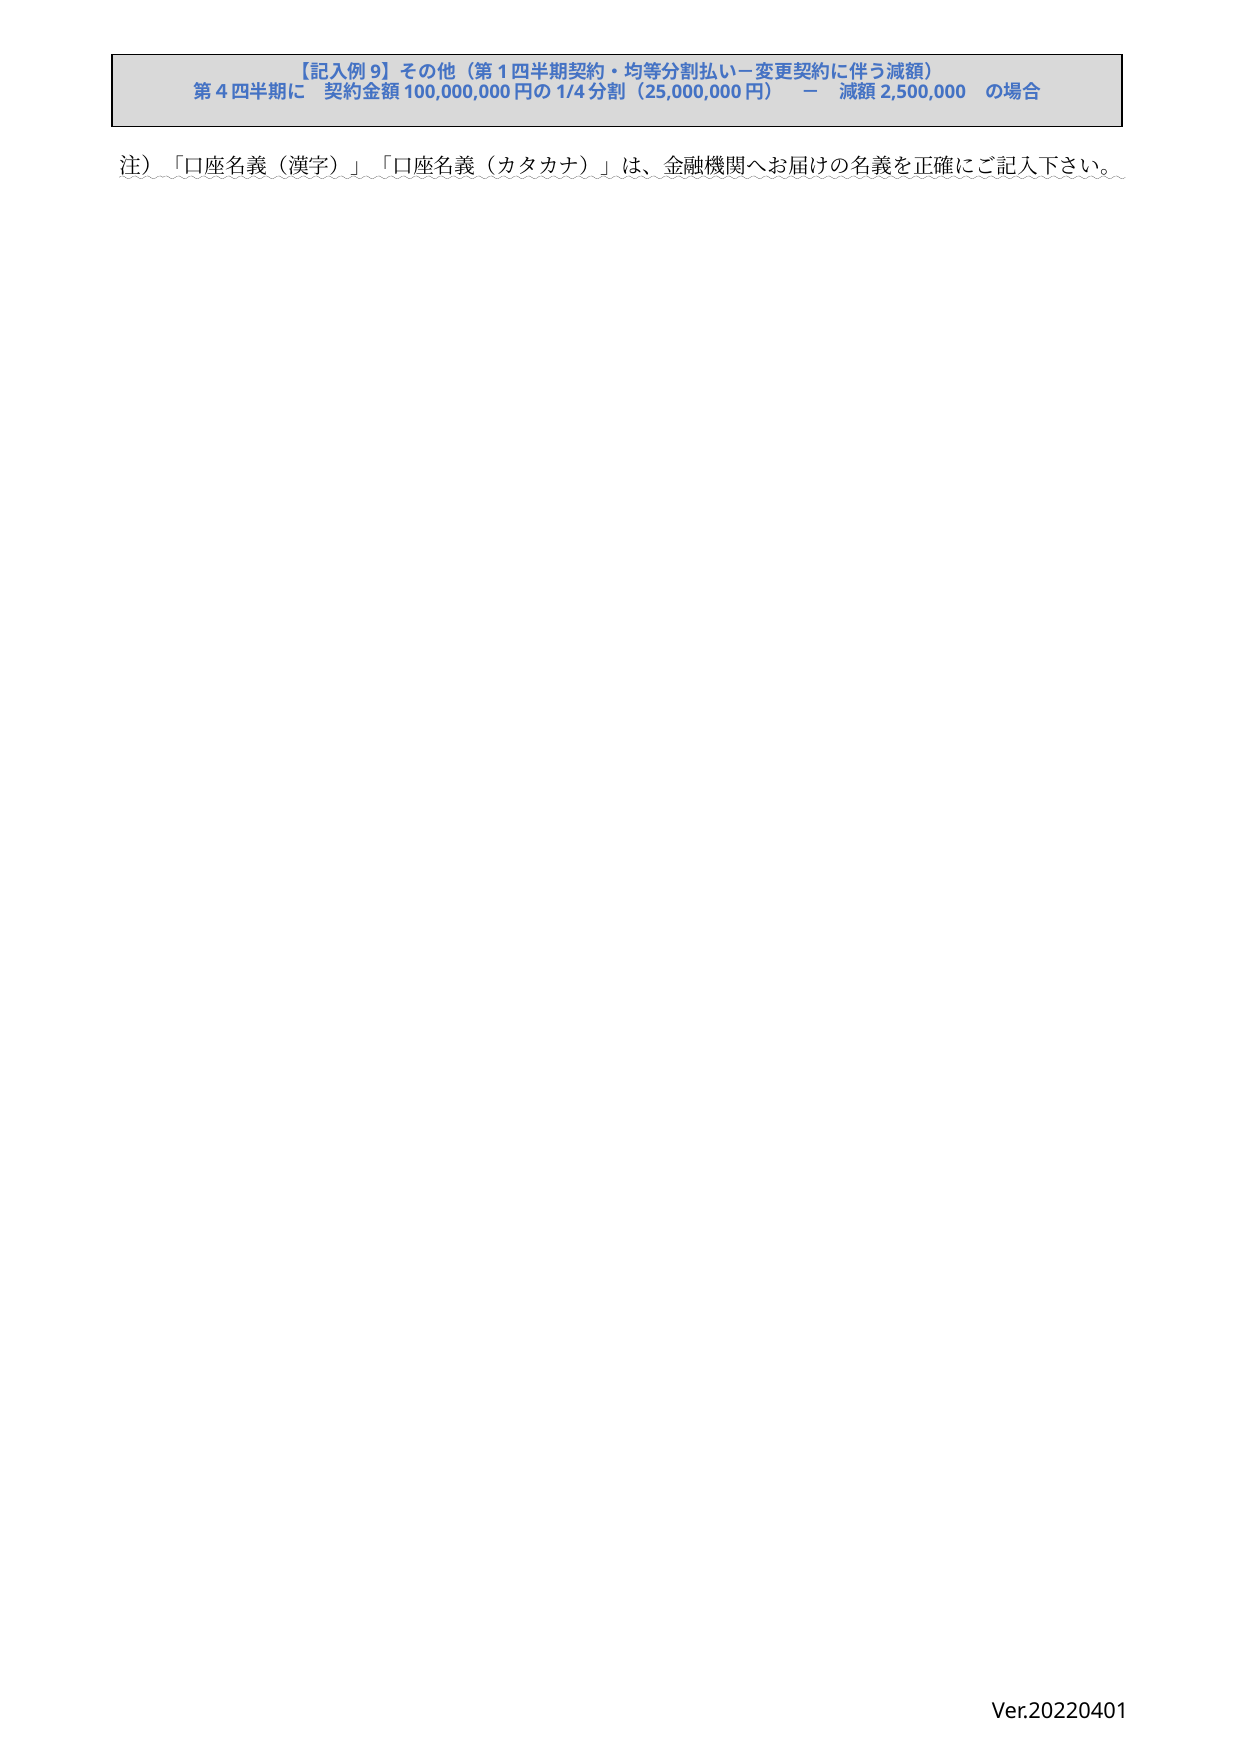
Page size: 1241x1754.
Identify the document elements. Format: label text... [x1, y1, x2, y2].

text 注）「口座名義（漢字）」「口座名義（カタカナ）」は、金融機関へお届けの名義を正確にご記入下さい。 [112, 146, 1128, 183]
